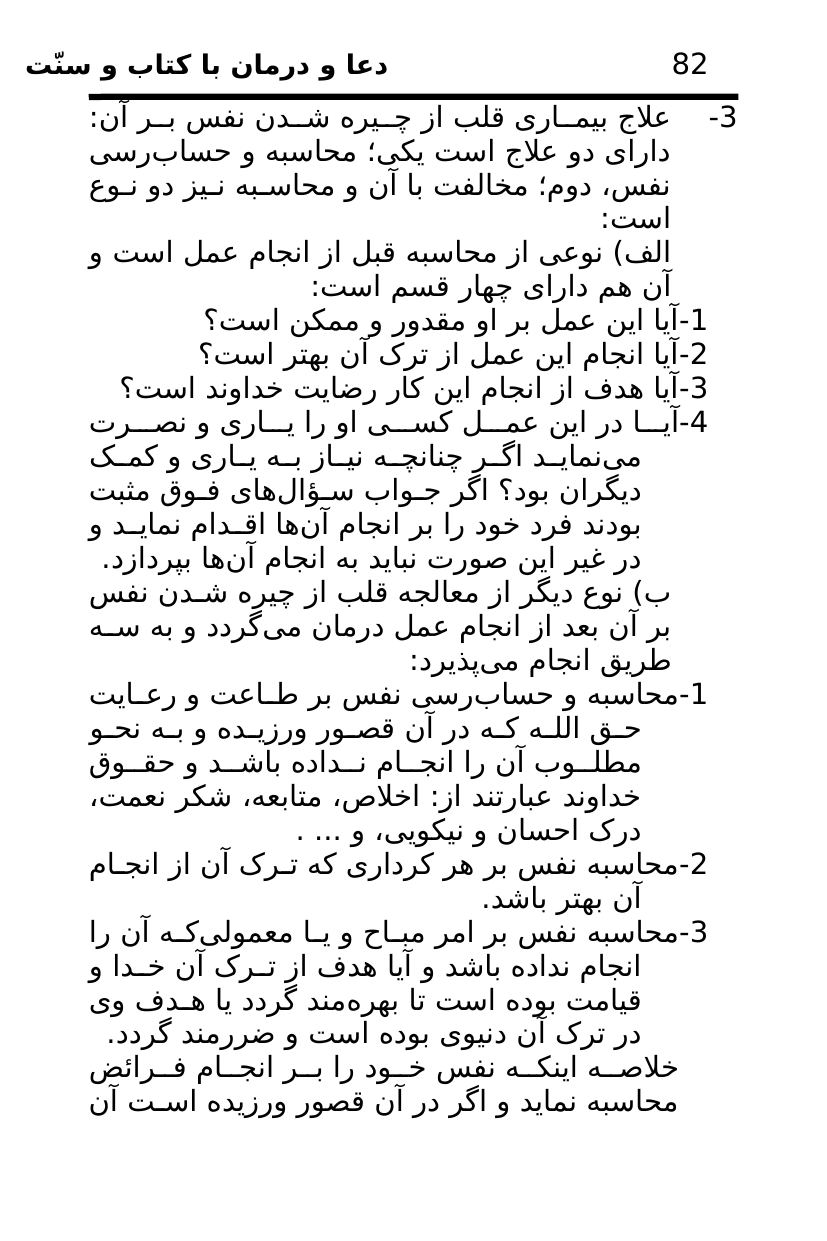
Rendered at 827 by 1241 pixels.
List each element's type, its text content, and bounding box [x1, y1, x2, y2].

list آیا انجام این عمل از ترک آن بهتر است؟ [89, 338, 679, 372]
list محاسبه و حساب‌رسی نفس بر طاعت و رعایت حق الله که در آن قصور ورزیده و به نحو مطلوب آن را انجام نداده باشد و حقوق خداوند عبارتند از: اخلاص، متابعه، شکر نعمت، درک احسان و نیکویی، و ... . [89, 677, 679, 847]
list علاج بیماری قلب از چیره شدن نفس بر آن: دارای دو علاج است یکی؛ محاسبه و حساب‌رسی نفس، دوم؛ مخالفت با آن و محاسبه نیز دو نوع است: [89, 100, 708, 236]
text ب) نوع دیگر از معالجه قلب از چیره شدن نفس بر آن بعد از انجام عمل درمان می‌گردد و به سه طریق انجام می‌پذیرد: [89, 575, 672, 677]
list آیا هدف از انجام این کار رضایت خداوند است؟ [89, 372, 679, 406]
list محاسبه نفس بر هر کرداری که ترک آن از انجام آن بهتر باشد. [89, 847, 679, 915]
list محاسبه نفس بر امر مباح و یا معمولی‌که آن را انجام نداده باشد و آیا هدف از ترک آن خدا و قیامت بوده است تا بهره‌مند گردد یا هدف وی در ترک آن دنیوی بوده است و ضررمند گردد. [89, 915, 679, 1051]
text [89, 1051, 679, 1119]
list آیا در این عمل کسی او را یاری و نصرت می‌نماید اگر چنانچه نیاز به یاری و کمک دیگران بود؟ اگر جواب سؤال‌های فوق مثبت بودند فرد خود را بر انجام آن‌ها اقدام نماید و در غیر این صورت نباید به انجام آن‌ها بپردازد. [89, 406, 679, 575]
list آیا این عمل بر او مقدور و ممکن است؟ [89, 304, 679, 338]
text الف) نوعی از محاسبه قبل از انجام عمل است و آن هم دارای چهار قسم است: [89, 236, 672, 304]
